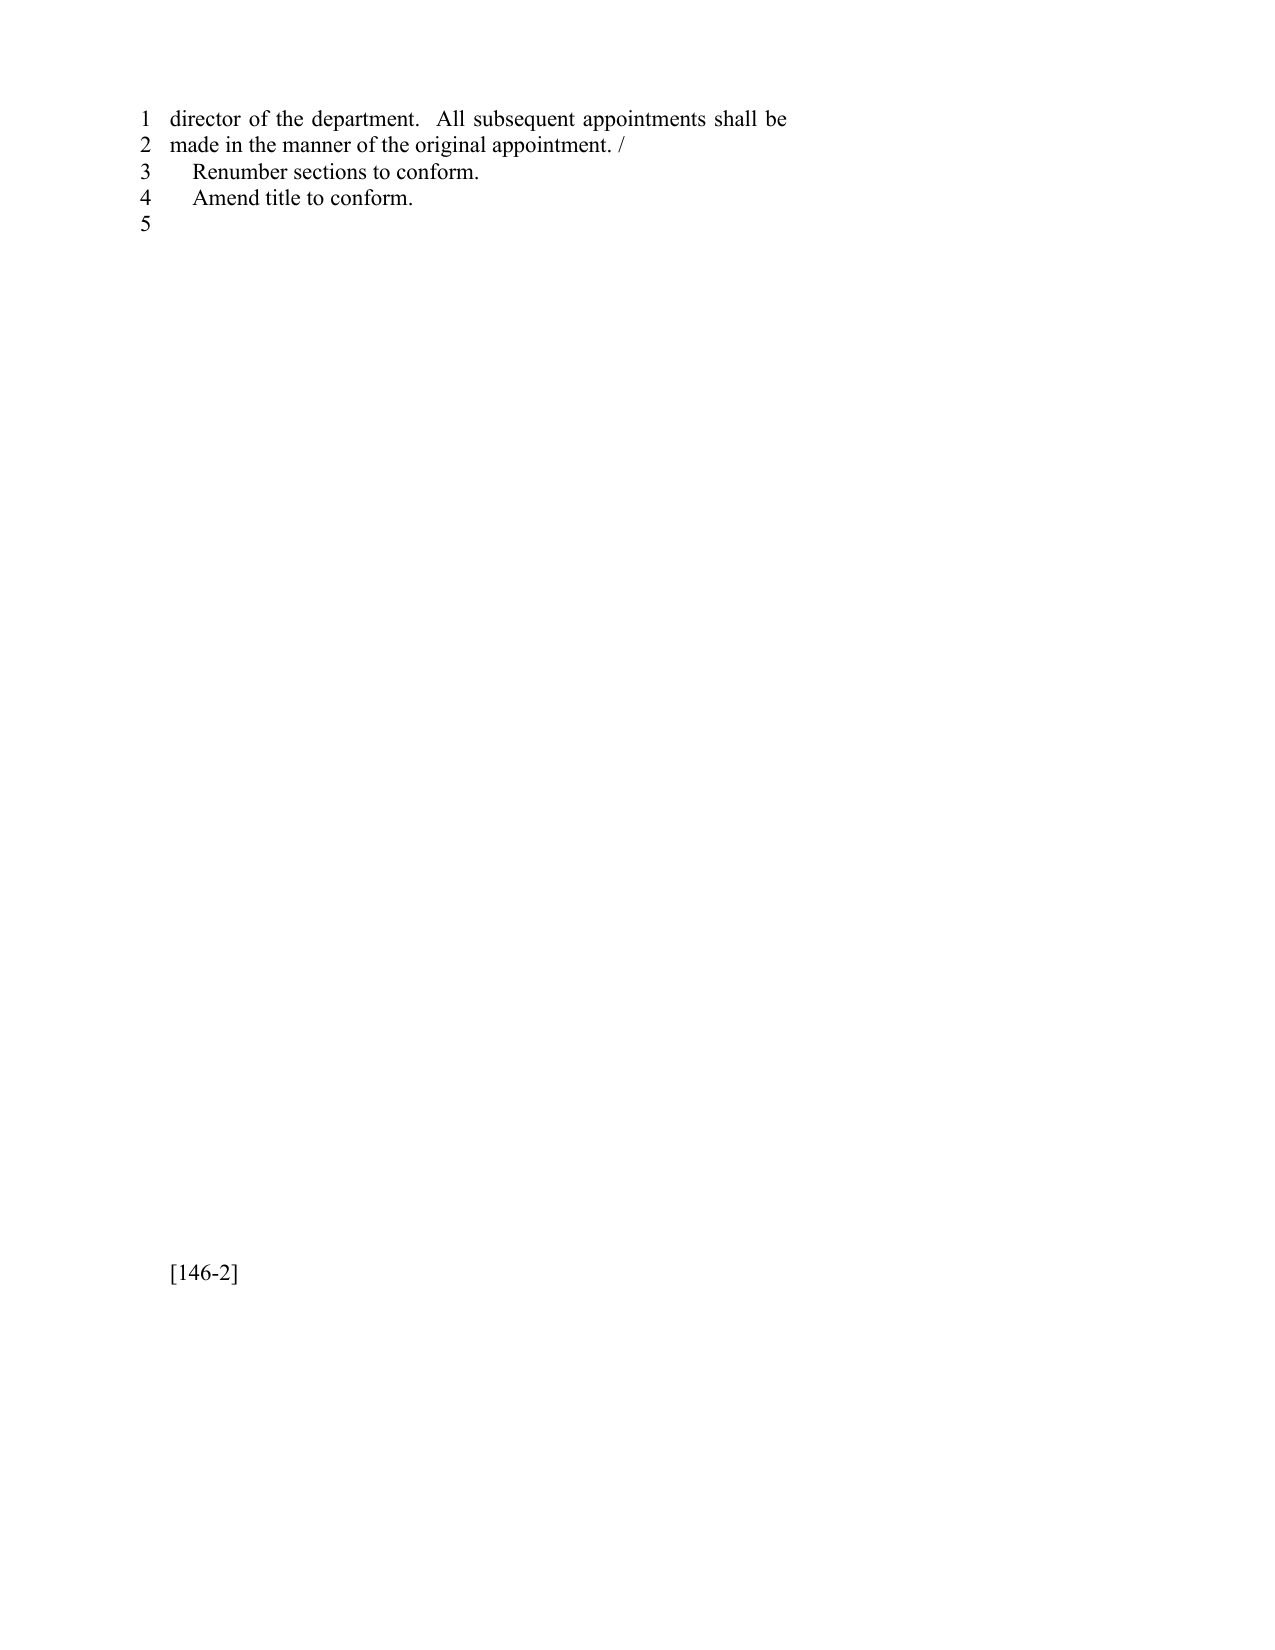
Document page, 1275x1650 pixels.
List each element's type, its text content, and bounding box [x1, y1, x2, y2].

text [169, 105, 787, 158]
text Amend title to conform. [169, 184, 787, 210]
text Renumber sections to conform. [169, 158, 787, 184]
